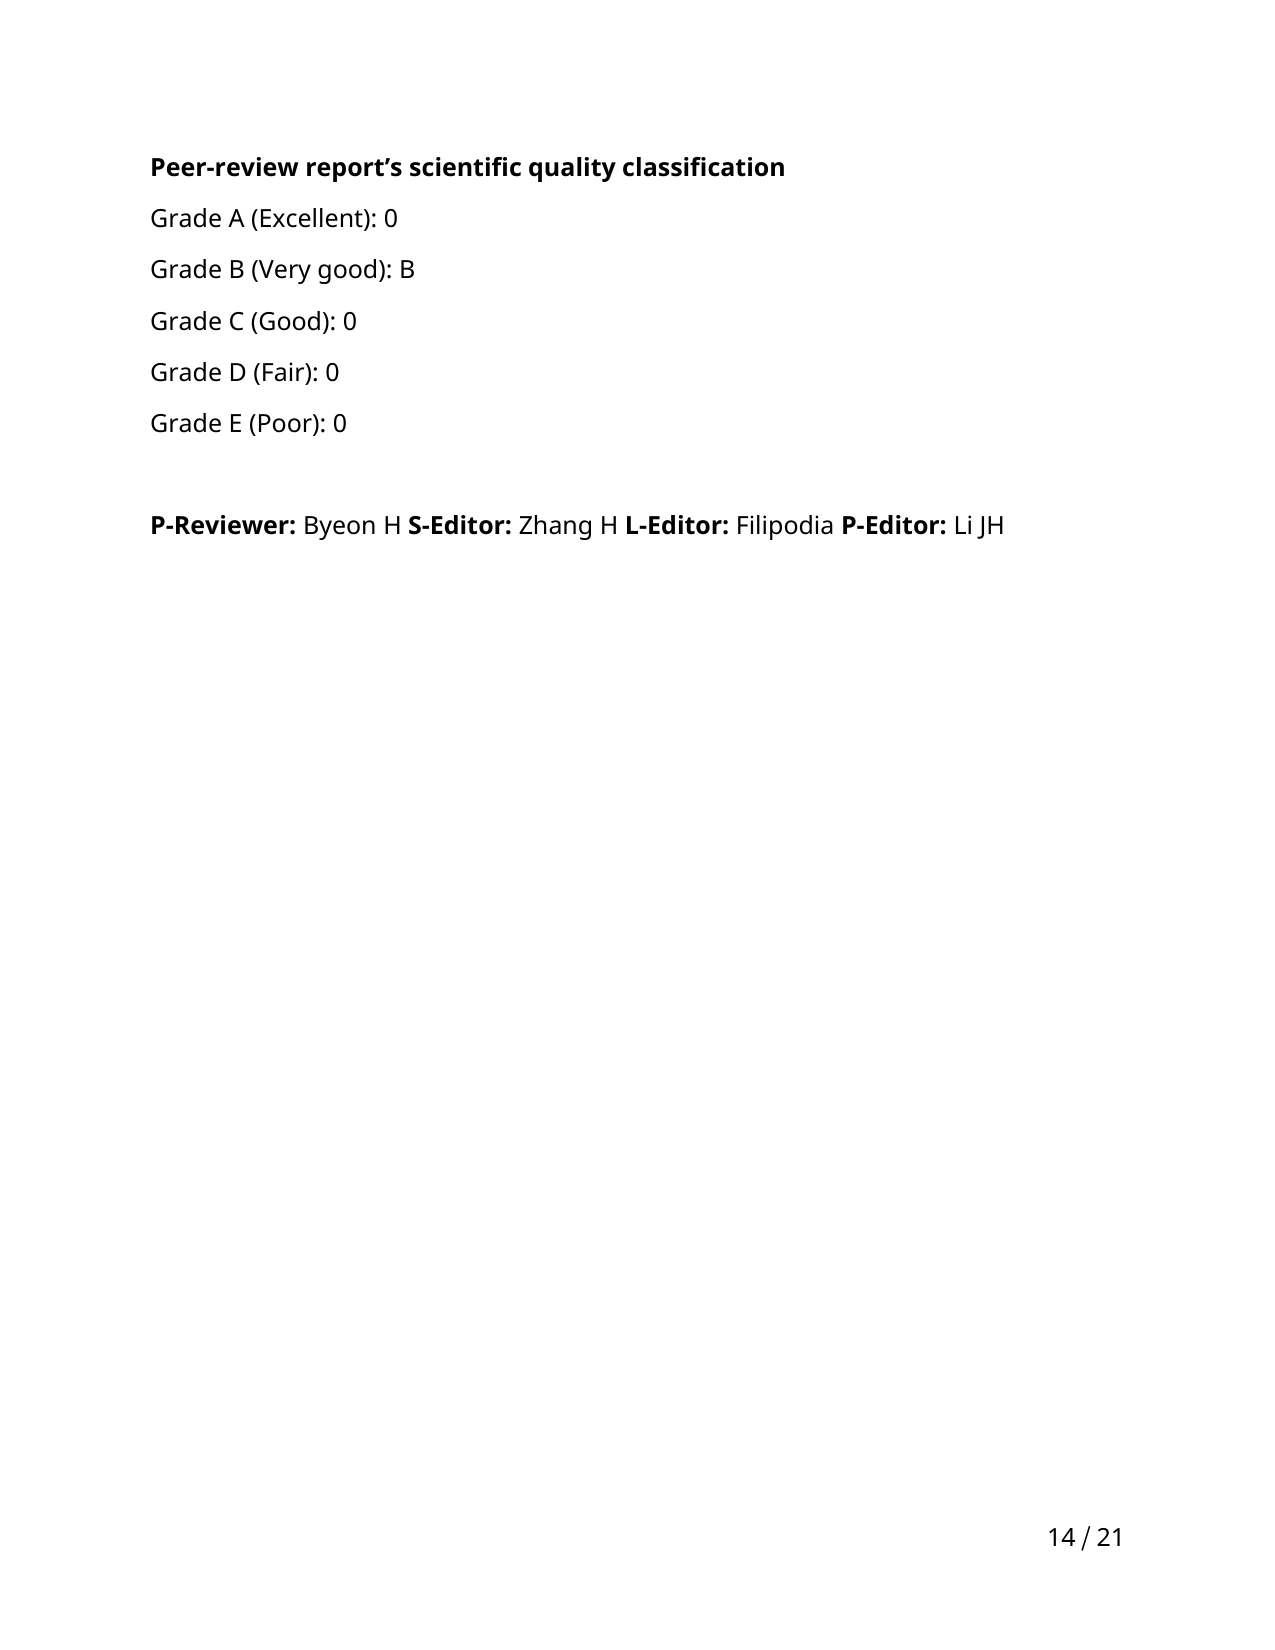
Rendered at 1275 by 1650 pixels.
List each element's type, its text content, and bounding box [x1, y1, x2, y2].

text P-Reviewer: Byeon H S-Editor: Zhang H L-Editor: Filipodia P-Editor: Li JH [150, 507, 1125, 541]
text Grade C (Good): 0 [150, 303, 1125, 337]
text Grade E (Poor): 0 [150, 405, 1125, 439]
text Peer-review report’s scientific quality classification [150, 150, 1125, 184]
text Grade D (Fair): 0 [150, 354, 1125, 388]
text Grade A (Excellent): 0 [150, 201, 1125, 235]
text Grade B (Very good): B [150, 252, 1125, 286]
